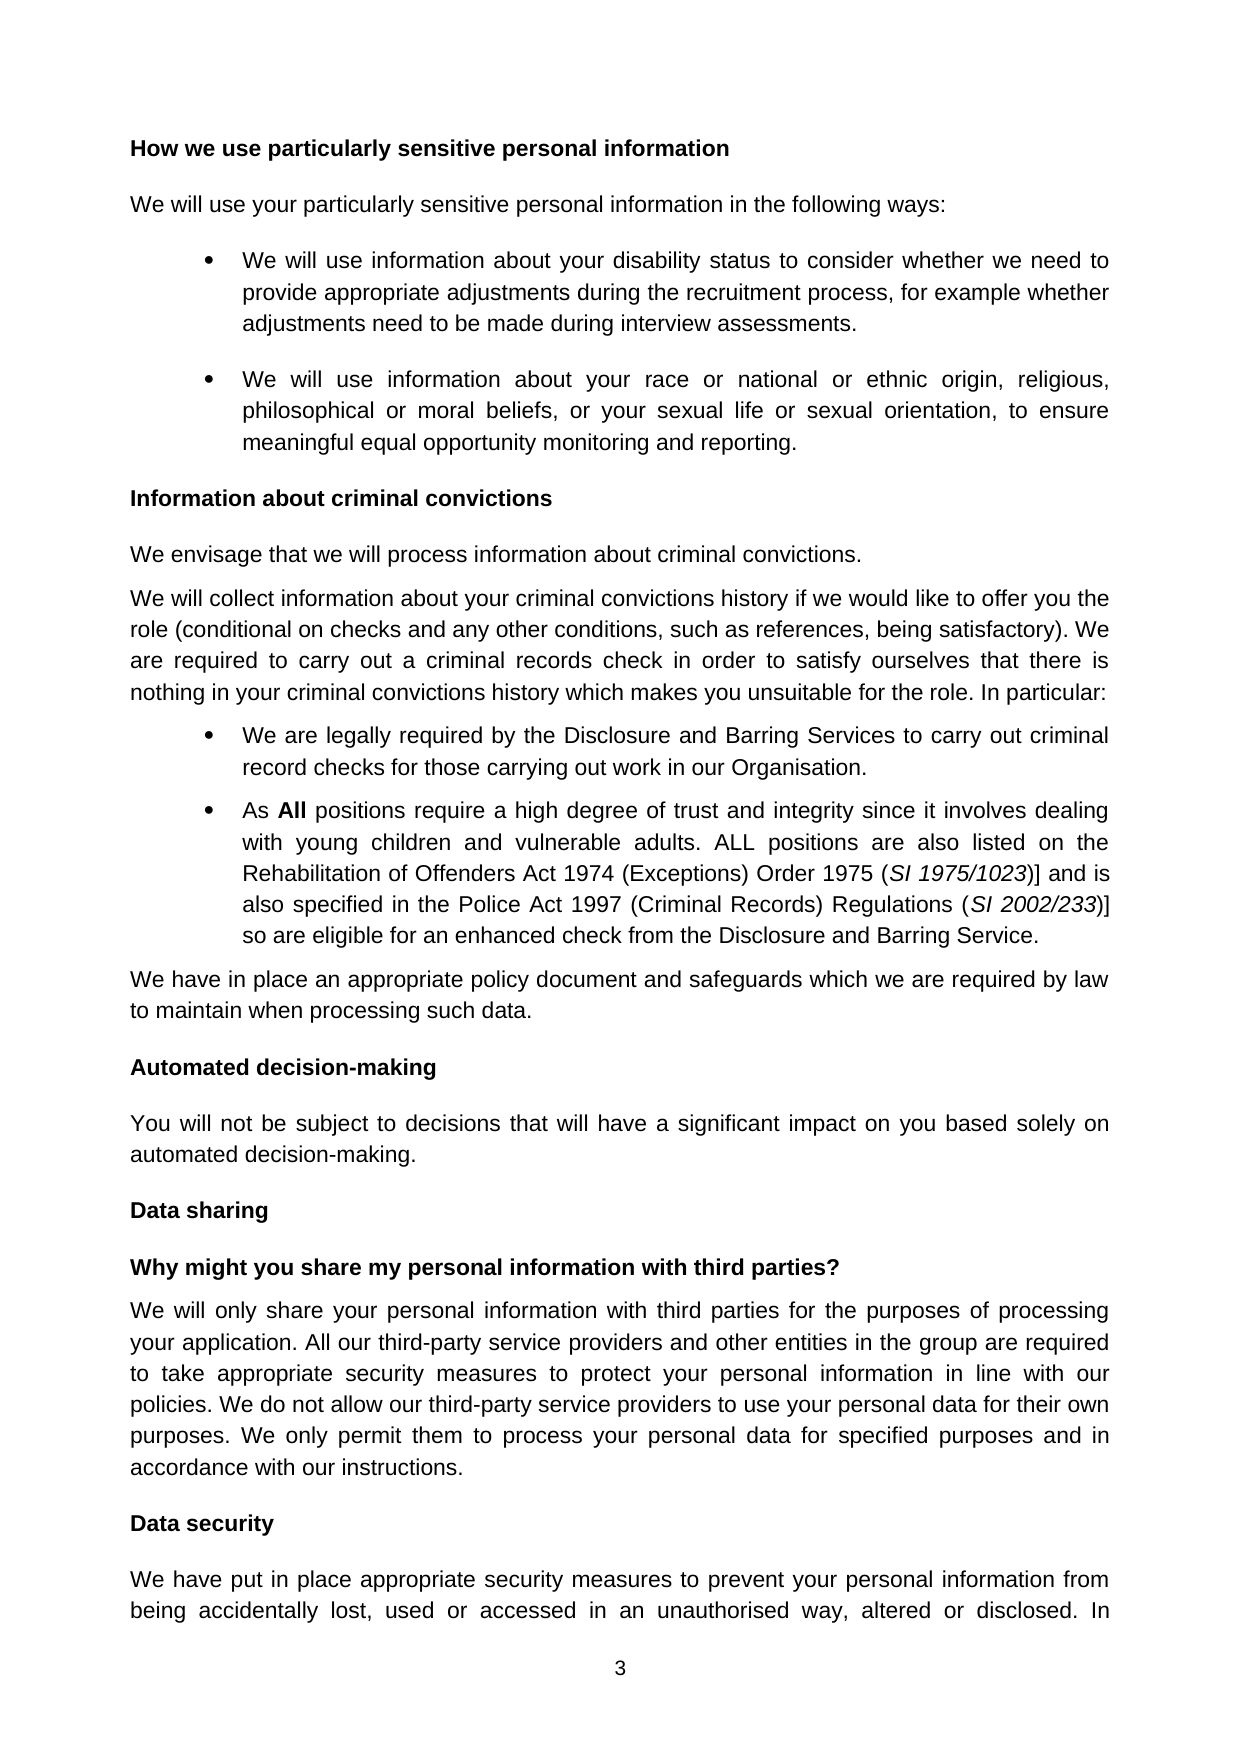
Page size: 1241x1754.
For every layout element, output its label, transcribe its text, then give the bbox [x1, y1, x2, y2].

title Data security [130, 1505, 1110, 1536]
text Why might you share my personal information with third parties? [130, 1249, 1110, 1280]
title Information about criminal convictions [130, 480, 1110, 511]
text We are legally required by the Disclosure and Barring Services to carry out criminal record checks for those carrying out work in our Organisation. [205, 717, 1110, 780]
title How we use particularly sensitive personal information [130, 130, 1110, 161]
text You will not be subject to decisions that will have a significant impact on you based solely on automated decision-making. [130, 1105, 1110, 1167]
text We will use information about your race or national or ethnic origin, religious, philosophical or moral beliefs, or your sexual life or sexual orientation, to ensure meaningful equal opportunity monitoring and reporting. [205, 361, 1110, 455]
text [130, 1561, 1110, 1624]
text We will only share your personal information with third parties for the purposes of processing your application. All our third-party service providers and other entities in the group are required to take appropriate security measures to protect your personal information in line with our policies. We do not allow our third-party service providers to use your personal data for their own purposes. We only permit them to process your personal data for specified purposes and in accordance with our instructions. [130, 1292, 1110, 1480]
title Automated decision-making [130, 1049, 1110, 1080]
text We will collect information about your criminal convictions history if we would like to offer you the role (conditional on checks and any other conditions, such as references, being satisfactory). We are required to carry out a criminal records check in order to satisfy ourselves that there is nothing in your criminal convictions history which makes you unsuitable for the role. In particular: [130, 580, 1110, 705]
text We will use information about your disability status to consider whether we need to provide appropriate adjustments during the recruitment process, for example whether adjustments need to be made during interview assessments. [205, 242, 1110, 336]
text We envisage that we will process information about criminal convictions. [130, 536, 1110, 567]
text We will use your particularly sensitive personal information in the following ways: [130, 186, 1110, 217]
text As All positions require a high degree of trust and integrity since it involves dealing with young children and vulnerable adults. ALL positions are also listed on the Rehabilitation of Offenders Act 1974 (Exceptions) Order 1975 (SI 1975/1023)] and is also specified in the Police Act 1997 (Criminal Records) Regulations (SI 2002/233)] so are eligible for an enhanced check from the Disclosure and Barring Service. [205, 792, 1110, 949]
title Data sharing [130, 1192, 1110, 1224]
text We have in place an appropriate policy document and safeguards which we are required by law to maintain when processing such data. [130, 961, 1110, 1024]
